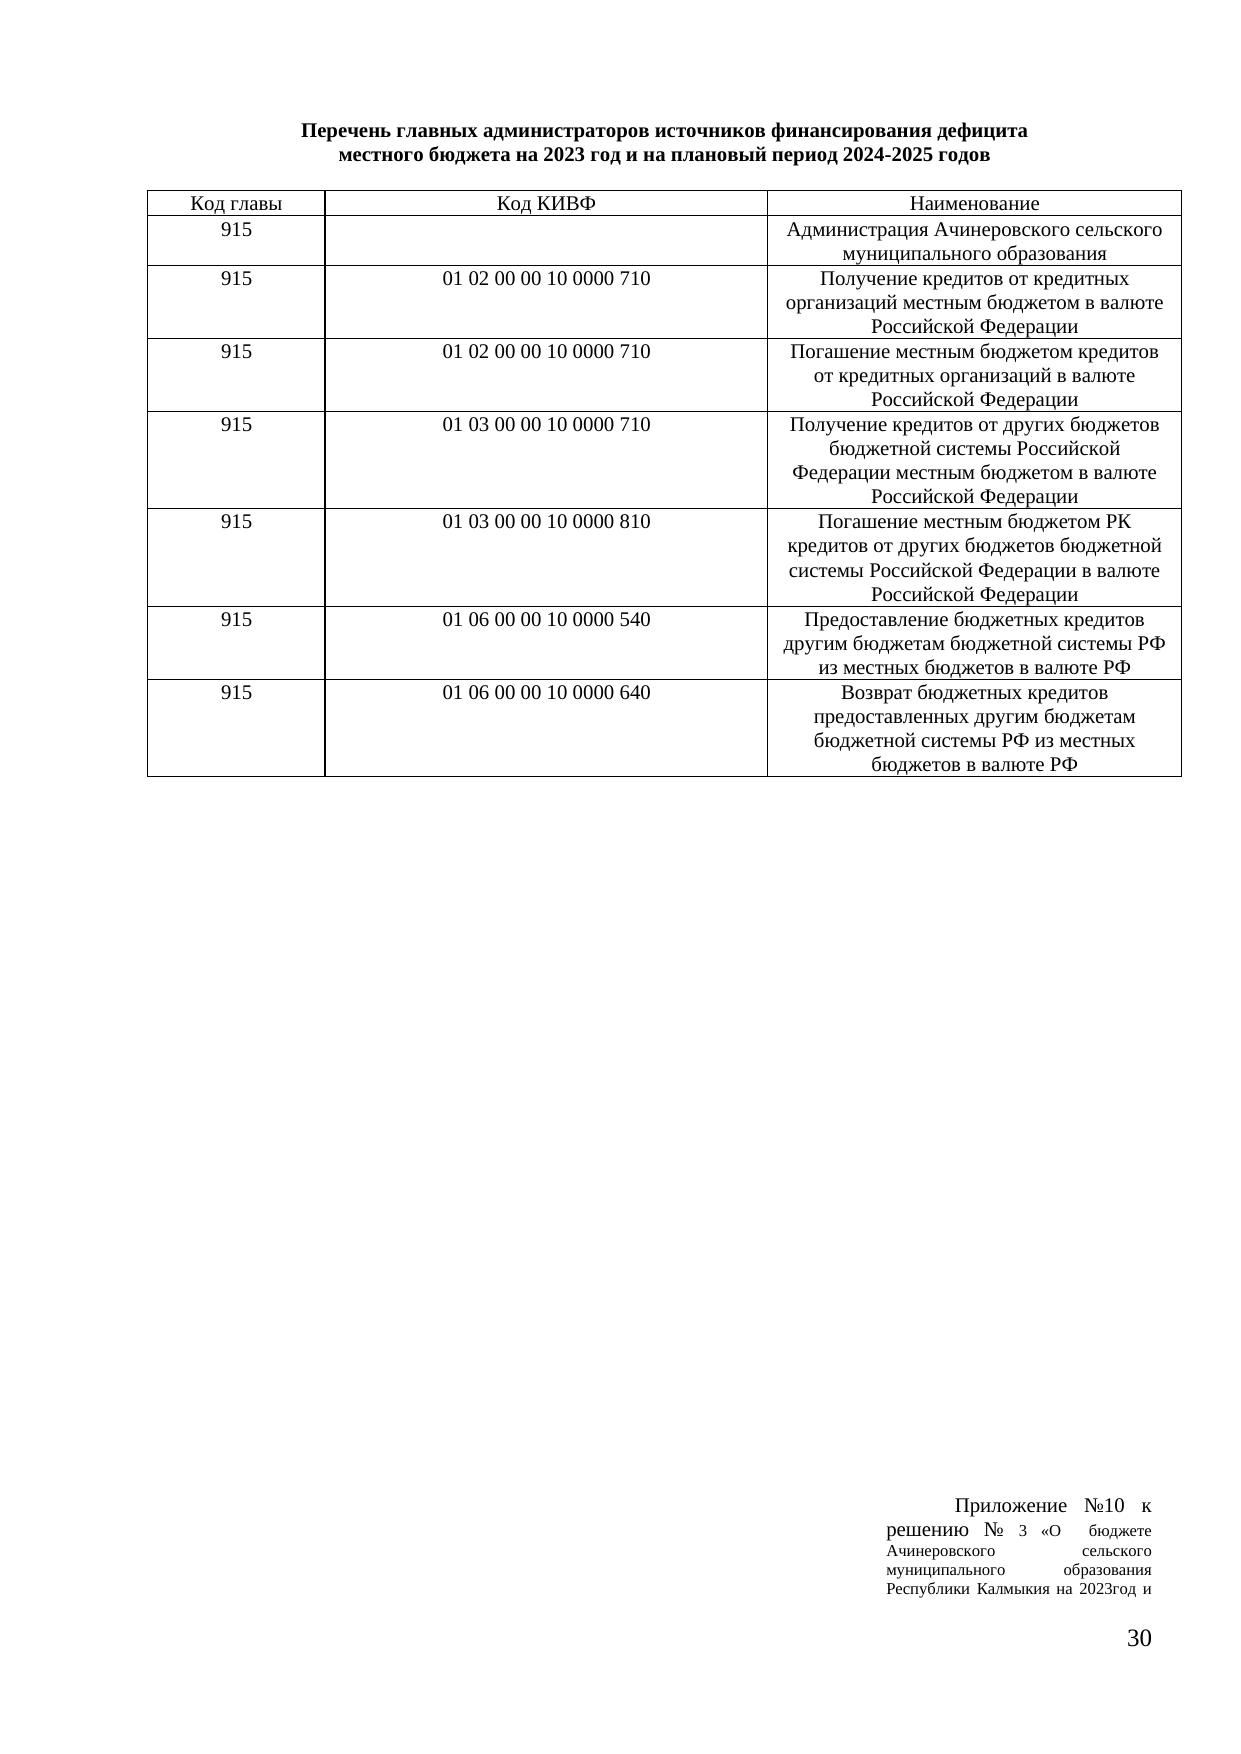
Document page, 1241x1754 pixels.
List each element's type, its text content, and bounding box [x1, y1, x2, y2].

table_cell 01 03 00 00 10 0000 710 [326, 412, 767, 508]
table_cell Предоставление бюджетных кредитов другим бюджетам бюджетной системы РФ из местных бюджетов в валюте РФ [768, 607, 1181, 679]
table_cell 915 [148, 607, 324, 679]
table_cell 915 [148, 412, 324, 508]
table_header Наименование [768, 191, 1181, 215]
table_cell Получение кредитов от кредитных организаций местным бюджетом в валюте Российской Федерации [768, 266, 1181, 338]
table_cell 01 06 00 00 10 0000 540 [326, 607, 767, 679]
text местного бюджета на 2023 год и на плановый период 2024-2025 годов [177, 142, 1152, 166]
table_cell 01 06 00 00 10 0000 640 [326, 680, 767, 776]
table_cell 915 [148, 339, 324, 411]
table_cell 915 [148, 266, 324, 338]
text Перечень главных администраторов источников финансирования дефицита [177, 118, 1152, 142]
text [886, 1492, 1152, 1598]
table_cell 915 [148, 509, 324, 606]
table_header Код КИВФ [326, 191, 767, 215]
table_cell 01 03 00 00 10 0000 810 [326, 509, 767, 606]
table_cell 915 [148, 216, 324, 264]
table_header Код главы [148, 191, 324, 215]
table_cell Погашение местным бюджетом кредитов от кредитных организаций в валюте Российской Федерации [768, 339, 1181, 411]
table_cell [326, 216, 767, 264]
table_cell Возврат бюджетных кредитов предоставленных другим бюджетам бюджетной системы РФ из местных бюджетов в валюте РФ [768, 680, 1181, 776]
table_cell 01 02 00 00 10 0000 710 [326, 266, 767, 338]
table_cell 01 02 00 00 10 0000 710 [326, 339, 767, 411]
table_cell Погашение местным бюджетом РК кредитов от других бюджетов бюджетной системы Российской Федерации в валюте Российской Федерации [768, 509, 1181, 606]
table_cell 915 [148, 680, 324, 776]
table_cell Администрация Ачинеровского сельского муниципального образования [768, 216, 1181, 264]
table_cell Получение кредитов от других бюджетов бюджетной системы Российской Федерации местным бюджетом в валюте Российской Федерации [768, 412, 1181, 508]
